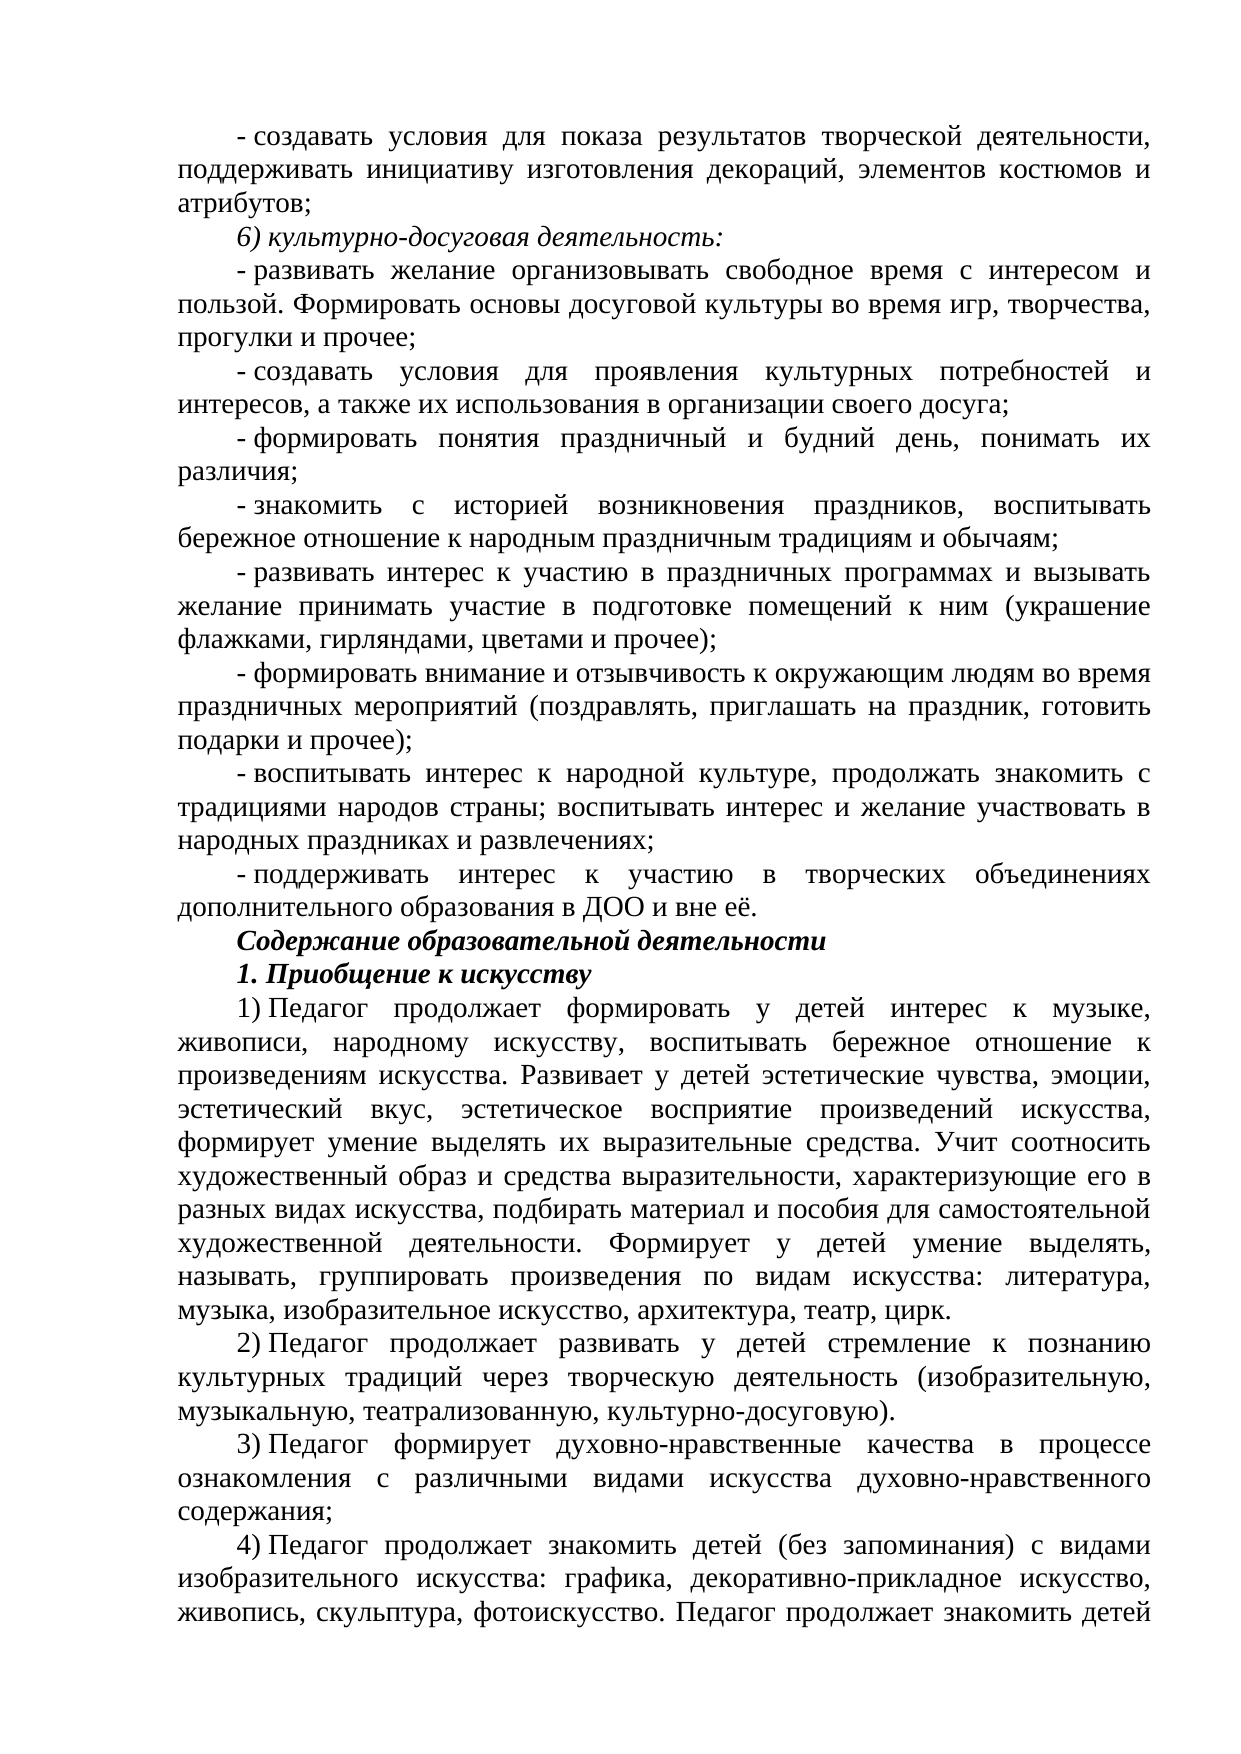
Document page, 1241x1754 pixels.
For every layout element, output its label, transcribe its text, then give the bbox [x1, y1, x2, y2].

text - создавать условия для проявления культурных потребностей и интересов, а также их использования в организации своего досуга; [177, 353, 1152, 420]
text - развивать желание организовывать свободное время с интересом и пользой. Формировать основы досуговой культуры во время игр, творчества, прогулки и прочее; [177, 252, 1152, 353]
text 2) Педагог продолжает развивать у детей стремление к познанию культурных традиций через творческую деятельность (изобразительную, музыкальную, театрализованную, культурно-досуговую). [177, 1326, 1152, 1426]
text - создавать условия для показа результатов творческой деятельности, поддерживать инициативу изготовления декораций, элементов костюмов и атрибутов; [177, 118, 1152, 219]
text - формировать внимание и отзывчивость к окружающим людям во время праздничных мероприятий (поздравлять, приглашать на праздник, готовить подарки и прочее); [177, 655, 1152, 755]
text 1) Педагог продолжает формировать у детей интерес к музыке, живописи, народному искусству, воспитывать бережное отношение к произведениям искусства. Развивает у детей эстетические чувства, эмоции, эстетический вкус, эстетическое восприятие произведений искусства, формирует умение выделять их выразительные средства. Учит соотносить художественный образ и средства выразительности, характеризующие его в разных видах искусства, подбирать материал и пособия для самостоятельной художественной деятельности. Формирует у детей умение выделять, называть, группировать произведения по видам искусства: литература, музыка, изобразительное искусство, архитектура, театр, цирк. [177, 990, 1152, 1326]
text - формировать понятия праздничный и будний день, понимать их различия; [177, 420, 1152, 487]
text - развивать интерес к участию в праздничных программах и вызывать желание принимать участие в подготовке помещений к ним (украшение флажками, гирляндами, цветами и прочее); [177, 554, 1152, 655]
text 6) культурно-досуговая деятельность: [177, 219, 1152, 252]
text - поддерживать интерес к участию в творческих объединениях дополнительного образования в ДОО и вне её. [177, 856, 1152, 923]
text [177, 1527, 1152, 1627]
text - знакомить с историей возникновения праздников, воспитывать бережное отношение к народным праздничным традициям и обычаям; [177, 487, 1152, 554]
text 3) Педагог формирует духовно-нравственные качества в процессе ознакомления с различными видами искусства духовно-нравственного содержания; [177, 1426, 1152, 1527]
text - воспитывать интерес к народной культуре, продолжать знакомить с традициями народов страны; воспитывать интерес и желание участвовать в народных праздниках и развлечениях; [177, 755, 1152, 856]
text 1. Приобщение к искусству [177, 957, 1152, 990]
text Содержание образовательной деятельности [177, 923, 1152, 957]
